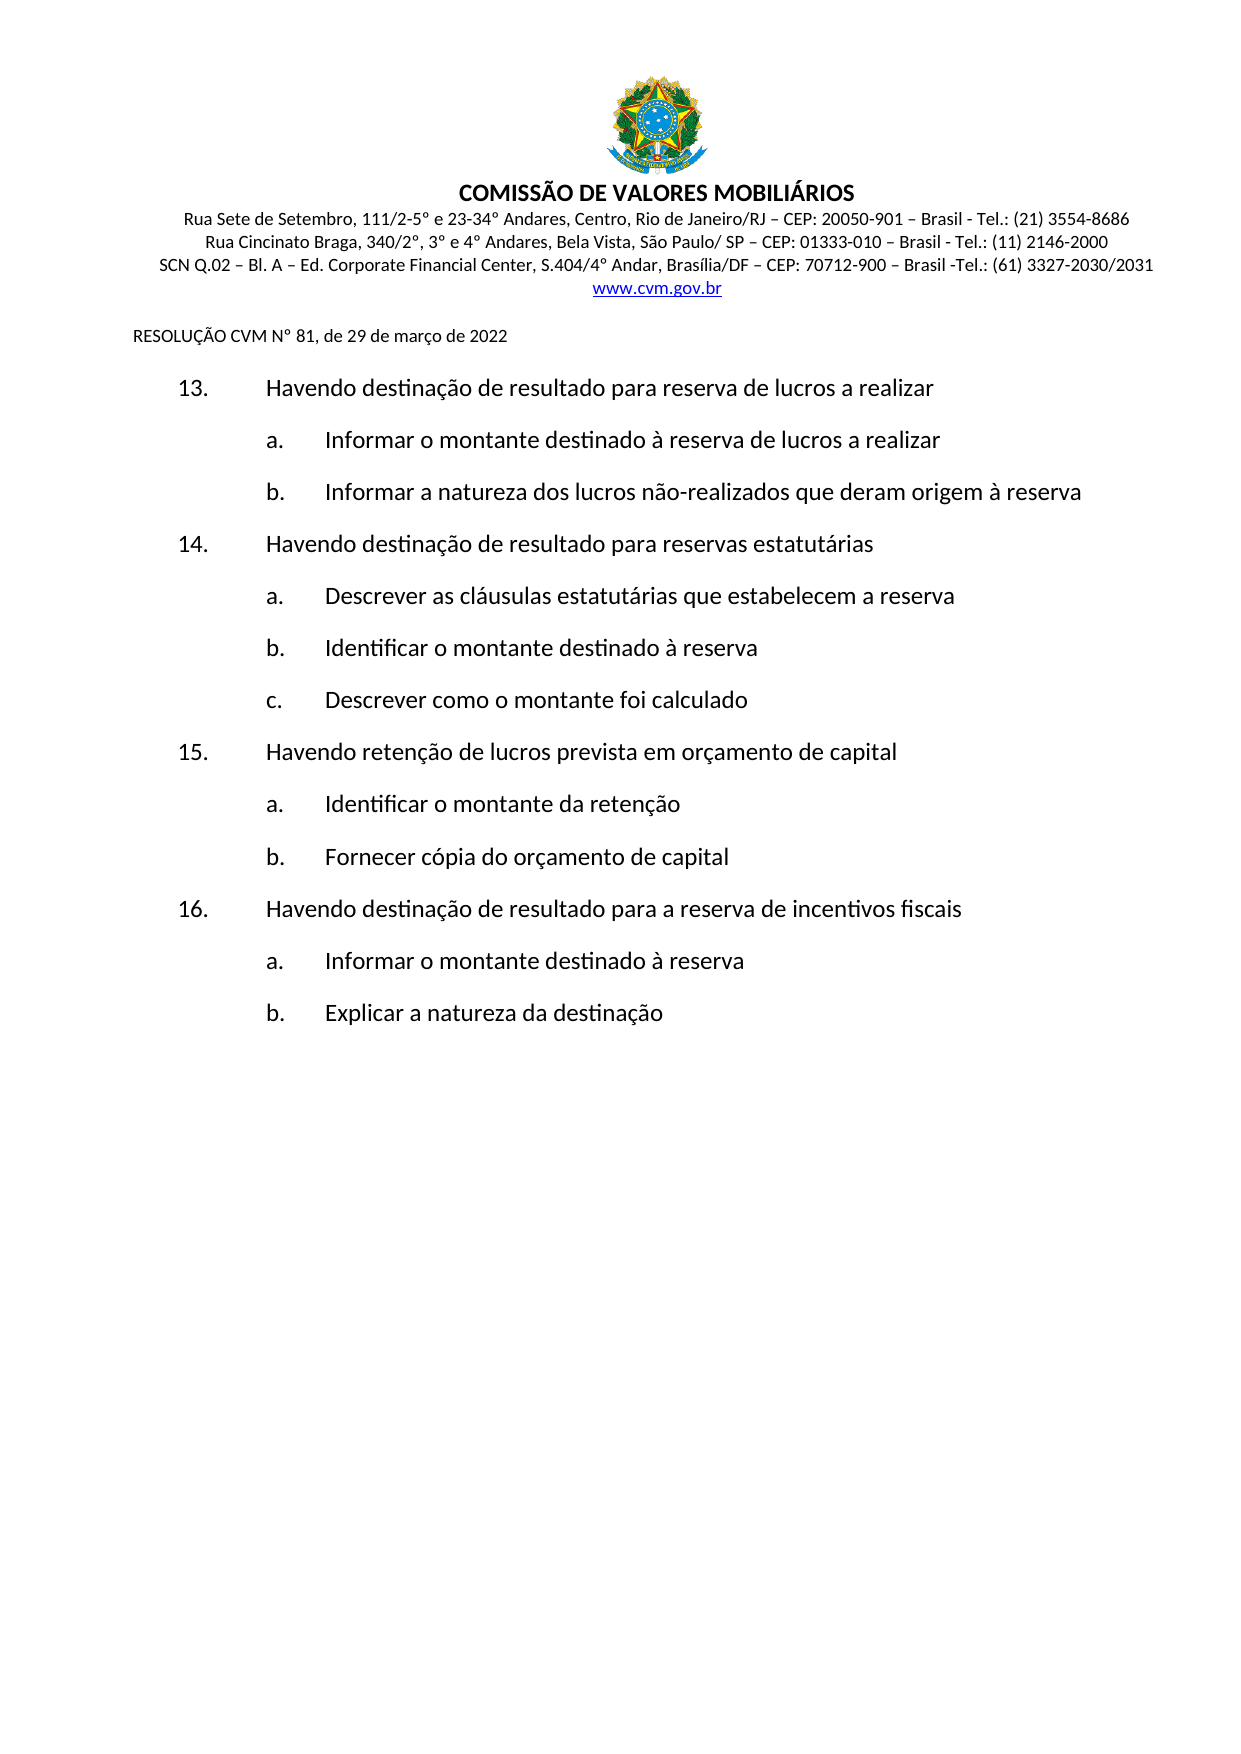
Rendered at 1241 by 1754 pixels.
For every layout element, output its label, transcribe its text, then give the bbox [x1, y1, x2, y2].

text a. Informar o montante destinado à reserva de lucros a realizar [266, 424, 1181, 454]
text c. Descrever como o montante foi calculado [266, 684, 1181, 715]
text a. Descrever as cláusulas estatutárias que estabelecem a reserva [266, 580, 1181, 611]
text 14. Havendo destinação de resultado para reservas estatutárias [118, 528, 1181, 559]
text b. Informar a natureza dos lucros não-realizados que deram origem à reserva [266, 476, 1181, 507]
text a. Informar o montante destinado à reserva [266, 945, 1181, 975]
text b. Identificar o montante destinado à reserva [266, 632, 1181, 663]
text b. Fornecer cópia do orçamento de capital [266, 841, 1181, 871]
text 15. Havendo retenção de lucros prevista em orçamento de capital [118, 737, 1181, 767]
text 16. Havendo destinação de resultado para a reserva de incentivos fiscais [118, 893, 1181, 923]
text a. Identificar o montante da retenção [266, 789, 1181, 819]
picture [603, 73, 711, 177]
text 13. Havendo destinação de resultado para reserva de lucros a realizar [118, 372, 1181, 402]
text b. Explicar a natureza da destinação [266, 997, 1181, 1027]
